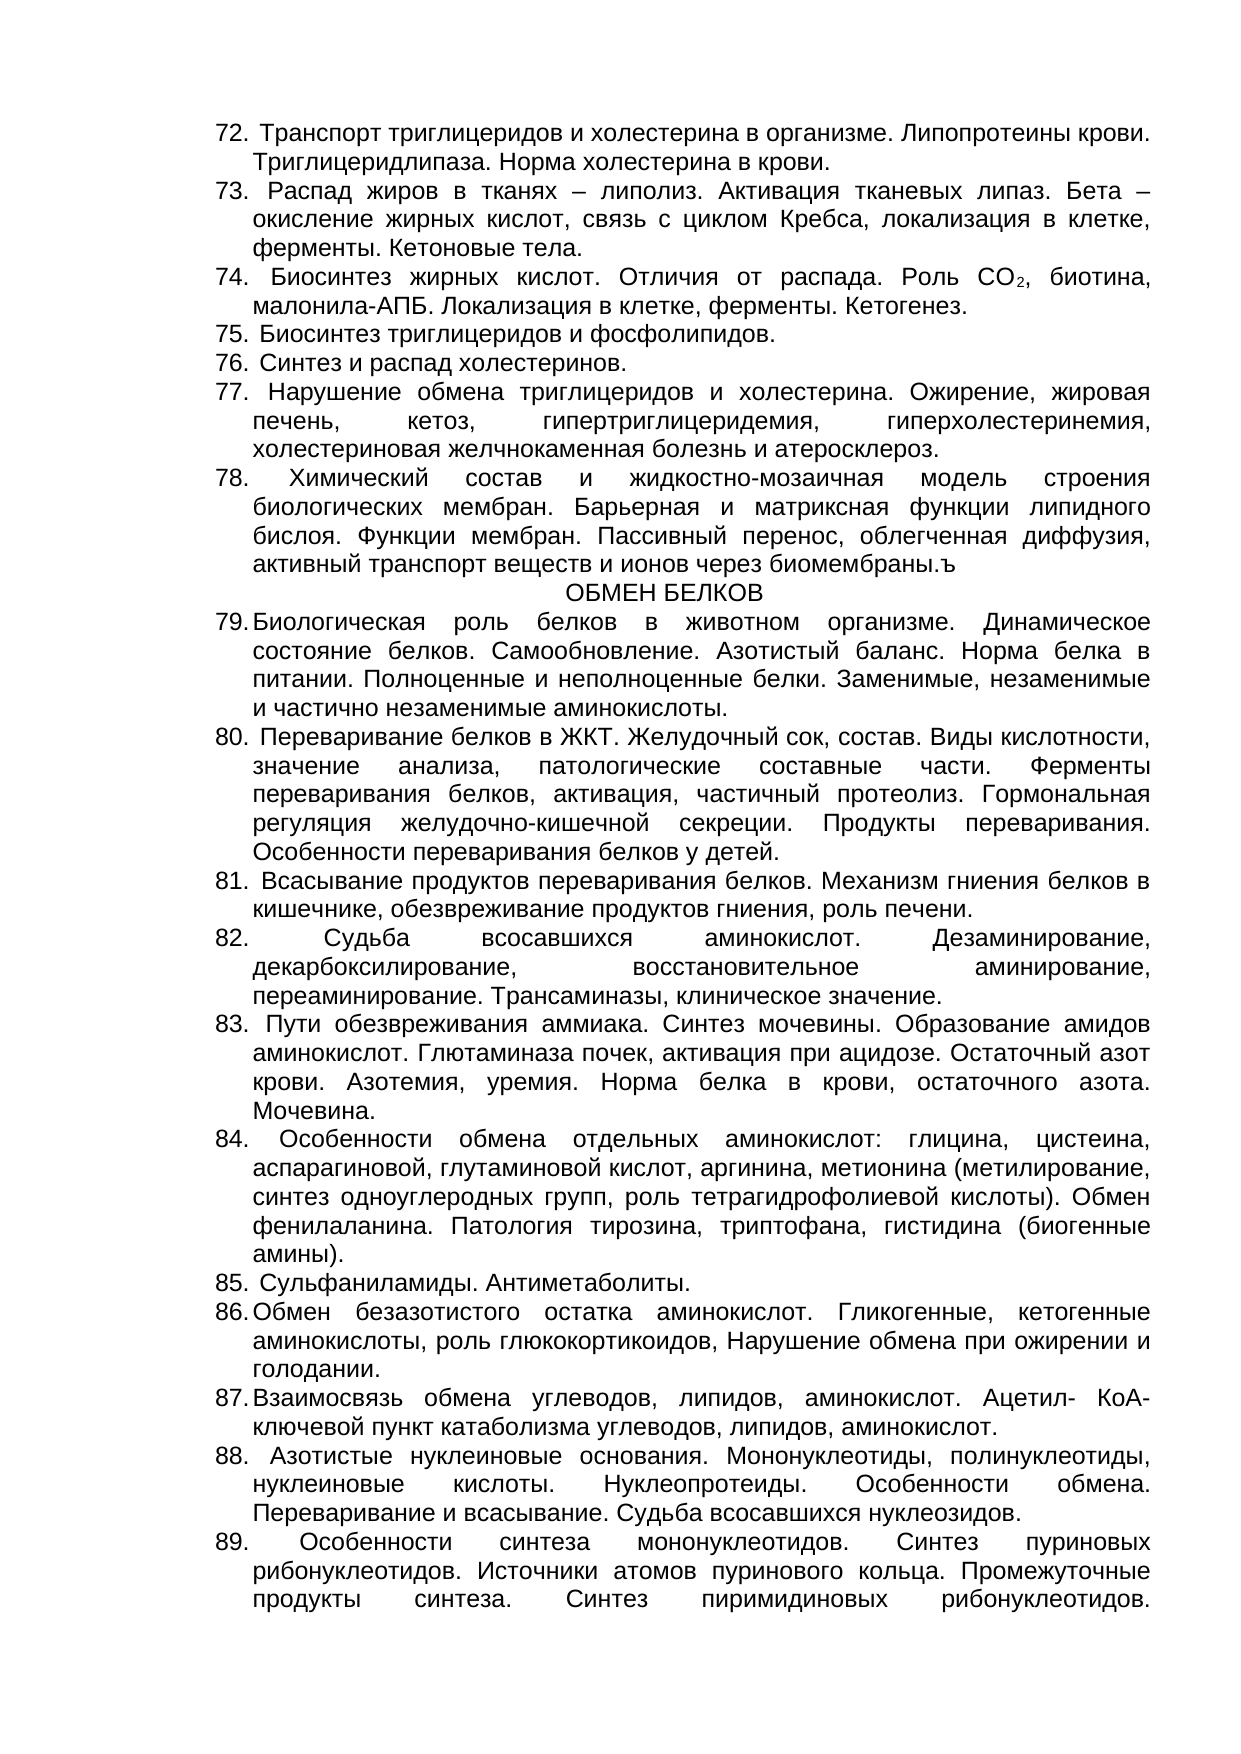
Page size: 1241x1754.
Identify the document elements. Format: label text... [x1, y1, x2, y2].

list Азотистые нуклеиновые основания. Мононуклеотиды, полинуклеотиды, нуклеиновые кислоты. Нуклеопротеиды. Особенности обмена. Переваривание и всасывание. Судьба всосавшихся нуклеозидов. [215, 1441, 1152, 1527]
list Особенности обмена отдельных аминокислот: глицина, цистеина, аспарагиновой, глутаминовой кислот, аргинина, метионина (метилирование, синтез одноуглеродных групп, роль тетрагидрофолиевой кислоты). Обмен фенилаланина. Патология тирозина, триптофана, гистидина (биогенные амины). [215, 1124, 1152, 1268]
list Обмен безазотистого остатка аминокислот. Гликогенные, кетогенные аминокислоты, роль глюкокортикоидов, Нарушение обмена при ожирении и голодании. [215, 1297, 1152, 1383]
list Нарушение обмена триглицеридов и холестерина. Ожирение, жировая печень, кетоз, гипертриглицеридемия, гиперхолестеринемия, холестериновая желчнокаменная болезнь и атеросклероз. [215, 377, 1152, 463]
list Химический состав и жидкостно-мозаичная модель строения биологических мембран. Барьерная и матриксная функции липидного бислоя. Функции мембран. Пассивный перенос, облегченная диффузия, активный транспорт веществ и ионов через биомембраны.ъ [215, 463, 1152, 578]
list Сульфаниламиды. Антиметаболиты. [215, 1268, 1152, 1297]
text ОБМЕН БЕЛКОВ [177, 578, 1152, 607]
list Транспорт триглицеридов и холестерина в организме. Липопротеины крови. Триглицеридлипаза. Норма холестерина в крови. [215, 118, 1152, 176]
list Биологическая роль белков в животном организме. Динамическое состояние белков. Самообновление. Азотистый баланс. Норма белка в питании. Полноценные и неполноценные белки. Заменимые, незаменимые и частично незаменимые аминокислоты. [215, 607, 1152, 722]
list Переваривание белков в ЖКТ. Желудочный сок, состав. Виды кислотности, значение анализа, патологические составные части. Ферменты переваривания белков, активация, частичный протеолиз. Гормональная регуляция желудочно-кишечной секреции. Продукты переваривания. Особенности переваривания белков у детей. [215, 722, 1152, 866]
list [215, 1527, 1152, 1613]
list Биосинтез триглицеридов и фосфолипидов. [215, 319, 1152, 348]
list Биосинтез жирных кислот. Отличия от распада. Роль СО2, биотина, малонила-АПБ. Локализация в клетке, ферменты. Кетогенез. [215, 262, 1152, 319]
list Распад жиров в тканях – липолиз. Активация тканевых липаз. Бета – окисление жирных кислот, связь с циклом Кребса, локализация в клетке, ферменты. Кетоновые тела. [215, 176, 1152, 262]
list Синтез и распад холестеринов. [215, 348, 1152, 377]
list Пути обезвреживания аммиака. Синтез мочевины. Образование амидов аминокислот. Глютаминаза почек, активация при ацидозе. Остаточный азот крови. Азотемия, уремия. Норма белка в крови, остаточного азота. Мочевина. [215, 1009, 1152, 1124]
list Судьба всосавшихся аминокислот. Дезаминирование, декарбоксилирование, восстановительное аминирование, переаминирование. Трансаминазы, клиническое значение. [215, 923, 1152, 1009]
list Всасывание продуктов переваривания белков. Механизм гниения белков в кишечнике, обезвреживание продуктов гниения, роль печени. [215, 866, 1152, 923]
list Взаимосвязь обмена углеводов, липидов, аминокислот. Ацетил- КоА- ключевой пункт катаболизма углеводов, липидов, аминокислот. [215, 1383, 1152, 1441]
